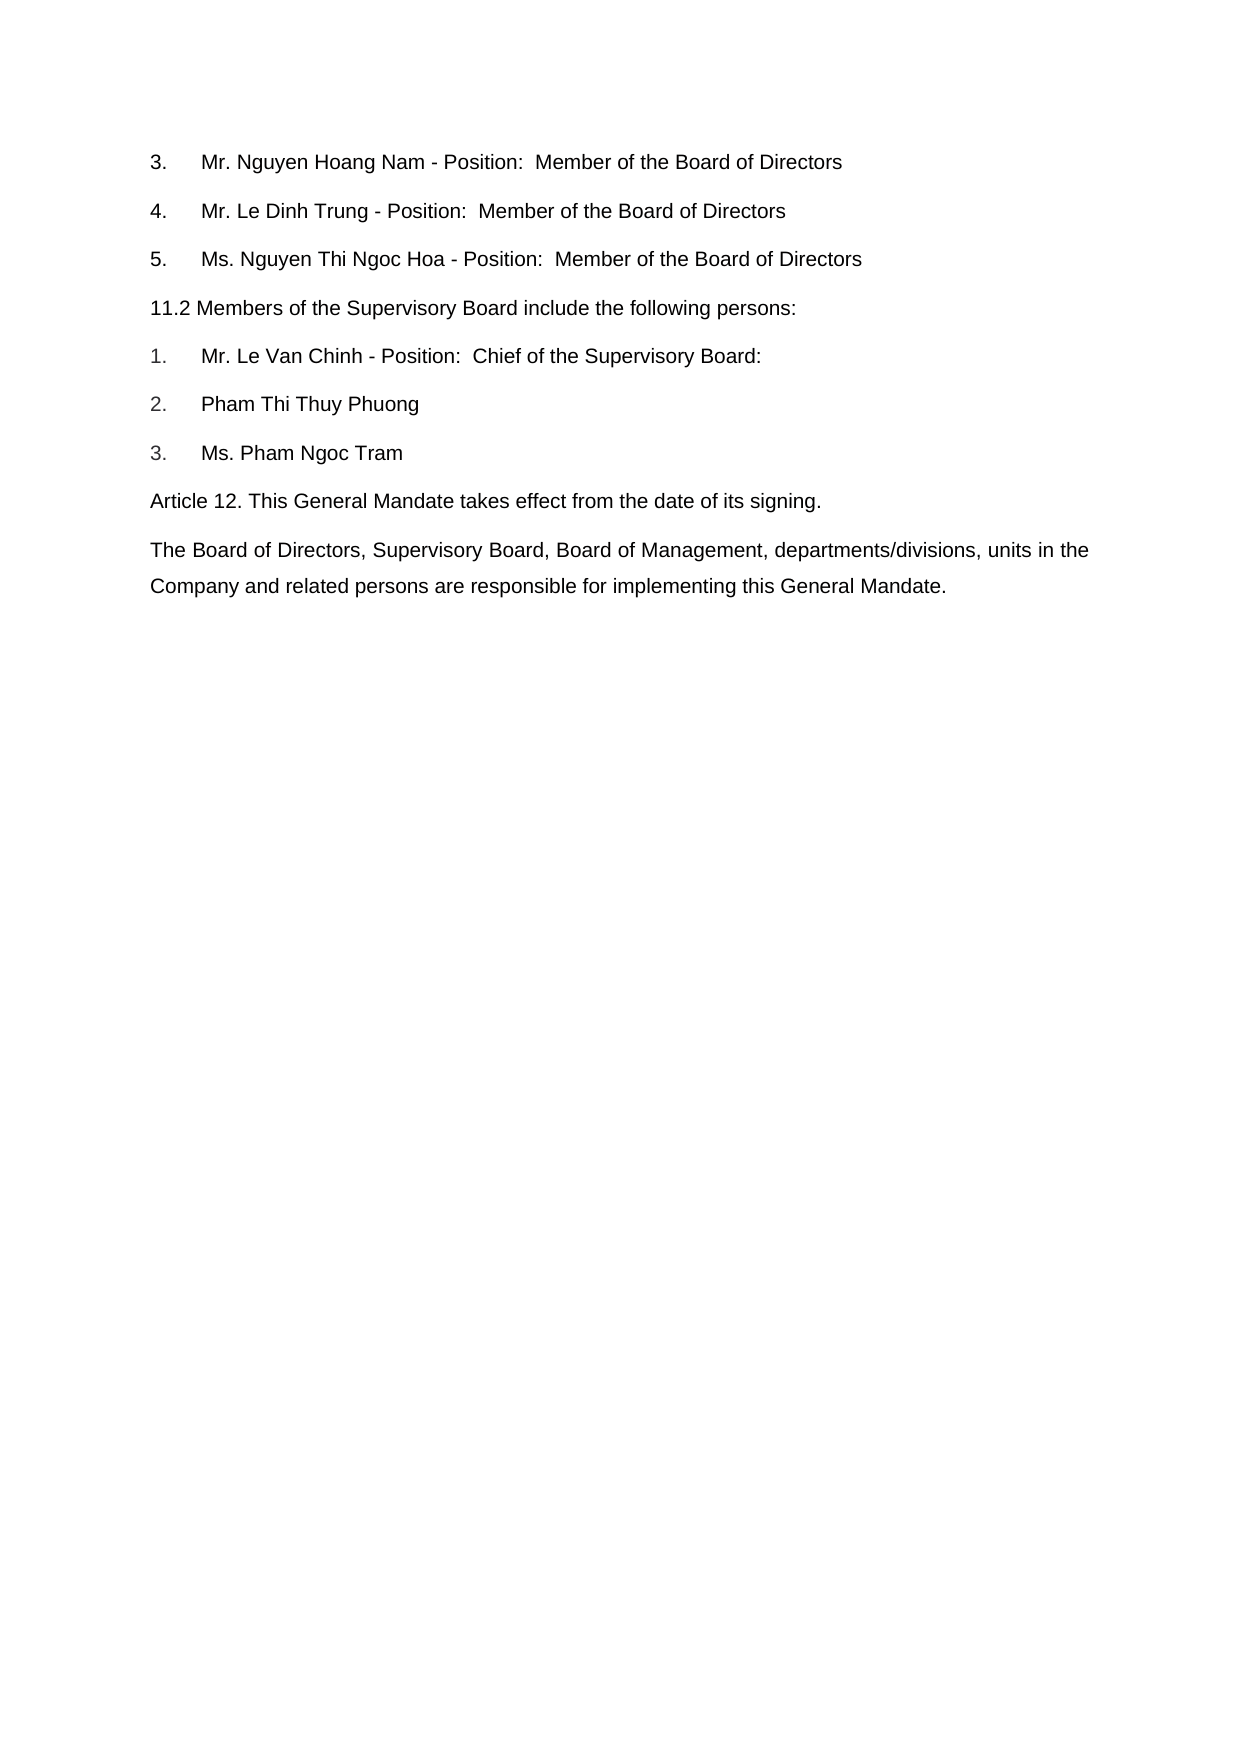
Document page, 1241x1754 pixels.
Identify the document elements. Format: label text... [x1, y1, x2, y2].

list Pham Thi Thuy Phuong [195, 392, 1090, 416]
list Mr. Nguyen Hoang Nam - Position: Member of the Board of Directors [150, 150, 1090, 174]
list Ms. Pham Ngoc Tram [195, 441, 1090, 464]
list Mr. Le Dinh Trung - Position: Member of the Board of Directors [150, 198, 1090, 222]
list Mr. Le Van Chinh - Position: Chief of the Supervisory Board: [195, 344, 1090, 368]
text ‎‎Article 12. This General Mandate takes effect from the date of its signing. [150, 489, 1090, 513]
list Ms. Nguyen Thi Ngoc Hoa - Position: Member of the Board of Directors [150, 247, 1090, 271]
text 11.2 Members of the Supervisory Board include the following persons: [150, 295, 1090, 319]
text The Board of Directors, Supervisory Board, Board of Management, departments/divisions, units in the Company and related persons are responsible for implementing this General Mandate. [150, 537, 1090, 597]
